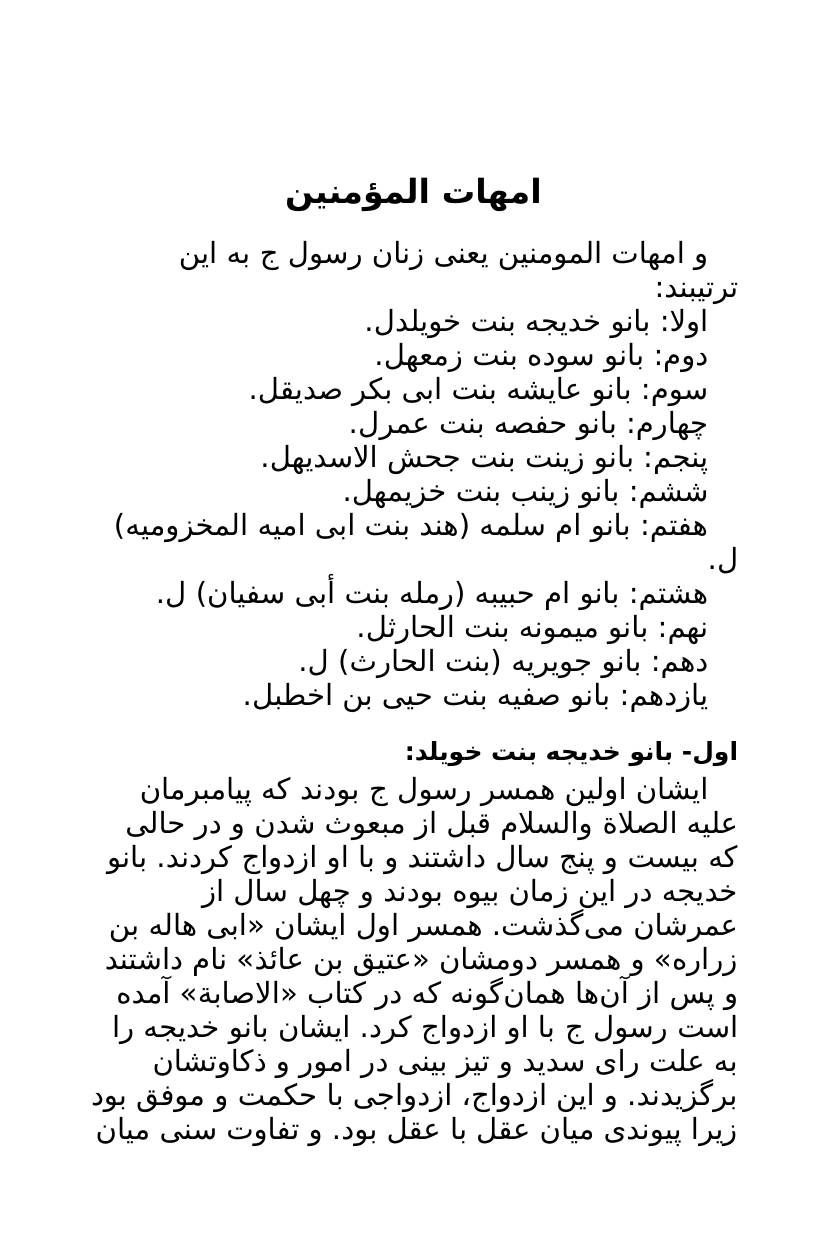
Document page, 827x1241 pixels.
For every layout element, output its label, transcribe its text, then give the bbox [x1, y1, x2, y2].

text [89, 773, 738, 1146]
text نهم: بانو میمونه بنت الحارثل. [89, 610, 738, 644]
text سوم: بانو عایشه بنت ابی بکر صدیقل. [89, 373, 738, 407]
text اول- بانو خدیجه بنت خویلد: [89, 737, 738, 766]
text و امهات المومنین یعنی زنان رسول ج به این ترتیبند: [89, 237, 738, 305]
text یازدهم: بانو صفیه بنت حیی بن اخطبل. [89, 678, 738, 712]
text امهات المؤمنین [89, 173, 738, 212]
text هشتم: بانو ام حبیبه (رمله بنت أبی سفیان) ل. [89, 576, 738, 610]
text دوم: بانو سوده بنت زمعهل. [89, 339, 738, 373]
text پنجم: بانو زینت بنت جحش الاسدیهل. [89, 441, 738, 474]
text دهم: بانو جویریه (بنت الحارث) ل. [89, 644, 738, 678]
text چهارم: بانو حفصه بنت عمرل. [89, 407, 738, 441]
text هفتم: بانو ام سلمه (هند بنت ابی امیه المخزومیه) ل. [89, 508, 738, 576]
text ششم: بانو زینب بنت خزیمهل. [89, 474, 738, 508]
text اولا: بانو خدیجه بنت خویلدل. [89, 305, 738, 339]
